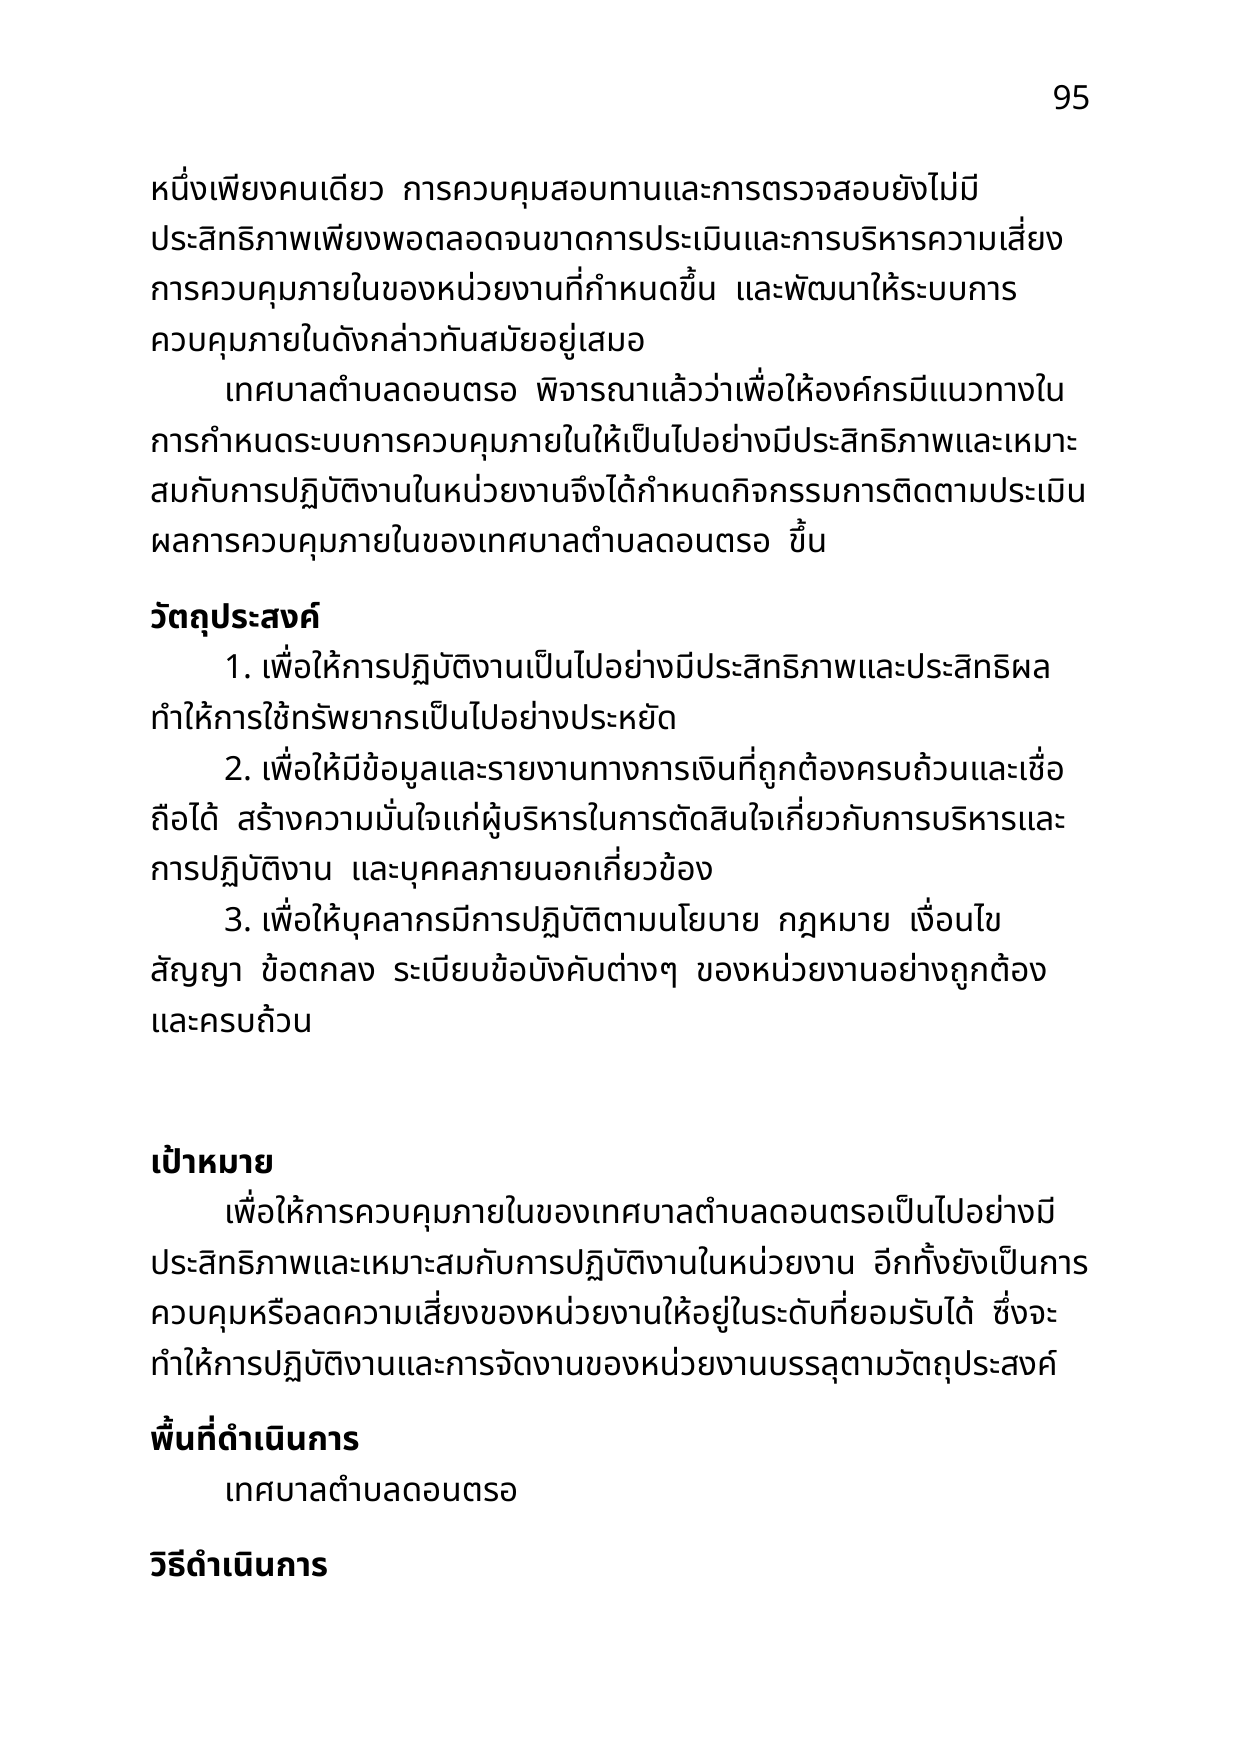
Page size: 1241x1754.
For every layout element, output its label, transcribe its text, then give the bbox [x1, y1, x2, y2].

text 3. เพื่อให้บุคลากรมีการปฏิบัติตามนโยบาย กฎหมาย เงื่อนไขสัญญา ข้อตกลง ระเบียบข้อบังคับต่างๆ ของหน่วยงานอย่างถูกต้องและครบถ้วน [150, 896, 1090, 1047]
text พื้นที่ดำเนินการ [150, 1415, 1090, 1466]
text เพื่อให้การควบคุมภายในของเทศบาลตำบลดอนตรอเป็นไปอย่างมีประสิทธิภาพและเหมาะสมกับการปฏิบัติงานในหน่วยงาน อีกทั้งยังเป็นการควบคุมหรือลดความเสี่ยงของหน่วยงานให้อยู่ในระดับที่ยอมรับได้ ซึ่งจะทำให้การปฏิบัติงานและการจัดงานของหน่วยงานบรรลุตามวัตถุประสงค์ [150, 1188, 1090, 1390]
text เป้าหมาย [150, 1138, 1090, 1188]
text วัตถุประสงค์ [150, 593, 1090, 643]
text 1. เพื่อให้การปฏิบัติงานเป็นไปอย่างมีประสิทธิภาพและประสิทธิผล ทำให้การใช้ทรัพยากรเป็นไปอย่างประหยัด [150, 643, 1090, 744]
text เทศบาลตำบลดอนตรอ พิจารณาแล้วว่าเพื่อให้องค์กรมีแนวทางในการกำหนดระบบการควบคุมภายในให้เป็นไปอย่างมีประสิทธิภาพและเหมาะสมกับการปฏิบัติงานในหน่วยงานจึงได้กำหนดกิจกรรมการติดตามประเมินผลการควบคุมภายในของเทศบาลตำบลดอนตรอ ขึ้น [150, 366, 1090, 568]
text เทศบาลตำบลดอนตรอ [150, 1466, 1090, 1516]
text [150, 164, 1090, 366]
text วิธีดำเนินการ [150, 1541, 1090, 1591]
text 2. เพื่อให้มีข้อมูลและรายงานทางการเงินที่ถูกต้องครบถ้วนและเชื่อถือได้ สร้างความมั่นใจแก่ผู้บริหารในการตัดสินใจเกี่ยวกับการบริหารและการปฏิบัติงาน และบุคคลภายนอกเกี่ยวข้อง [150, 744, 1090, 896]
